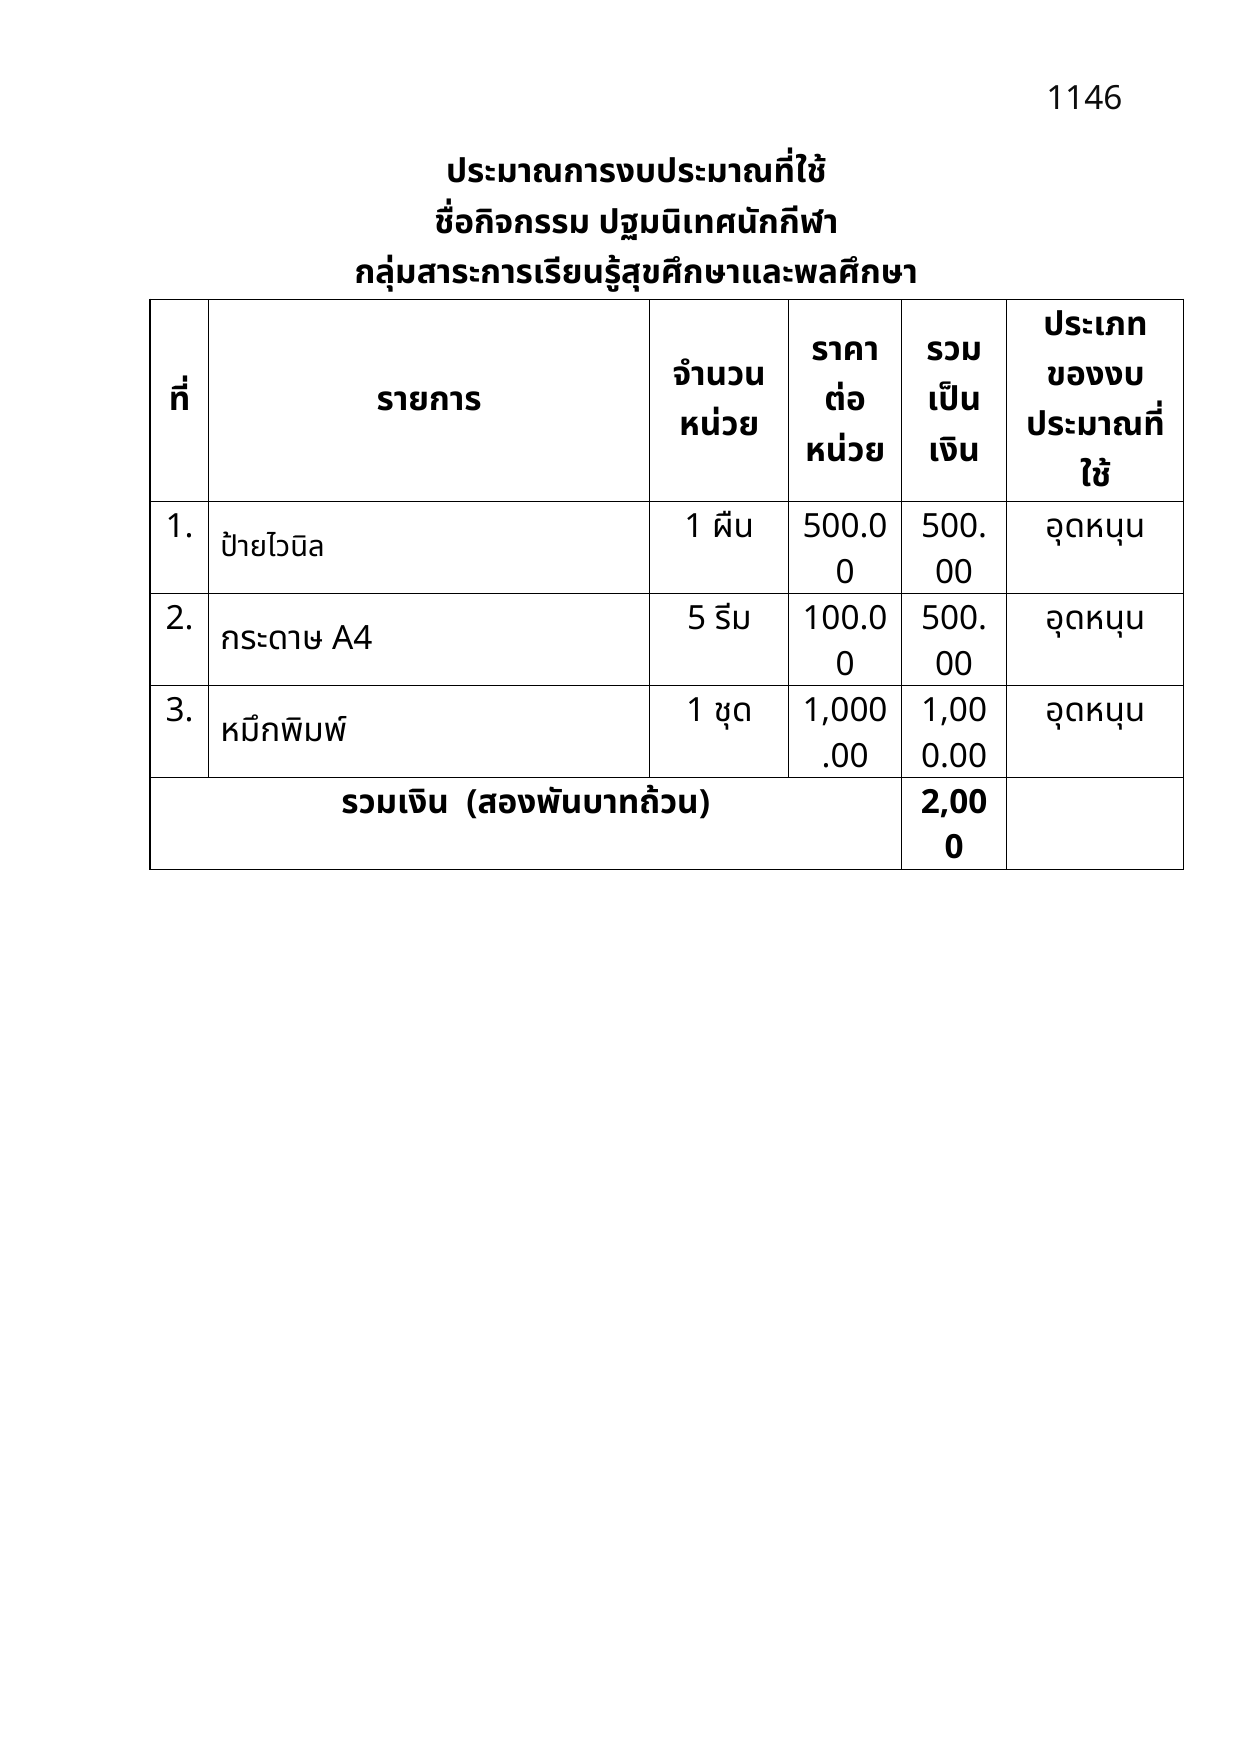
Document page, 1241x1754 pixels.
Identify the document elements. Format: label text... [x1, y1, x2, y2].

table_cell อุดหนุน [1007, 502, 1183, 593]
table_header รายการ [209, 300, 649, 501]
table_cell 500.00 [902, 502, 1006, 593]
table_cell 2,000 [902, 778, 1006, 869]
subtitle กลุ่มสาระการเรียนรู้สุขศึกษาและพลศึกษา [150, 248, 1122, 298]
table_header ราคา ต่อหน่วย [789, 300, 901, 501]
table_header ที่ [151, 300, 208, 501]
table_cell กระดาษ A4 [209, 594, 649, 685]
subtitle ประมาณการงบประมาณที่ใช้ [150, 147, 1122, 198]
table_cell รวมเงิน (สองพันบาทถ้วน) [151, 778, 901, 869]
table_cell 1 ผืน [650, 502, 788, 593]
table_cell 5 รีม [650, 594, 788, 685]
table_cell 1,000.00 [789, 686, 901, 777]
table_cell 1. [151, 502, 208, 593]
table_cell 500.00 [789, 502, 901, 593]
table_cell 1 ชุด [650, 686, 788, 777]
table_header จำนวนหน่วย [650, 300, 788, 501]
table_cell 100.00 [789, 594, 901, 685]
table_cell 500.00 [902, 594, 1006, 685]
table_cell หมึกพิมพ์ [209, 686, 649, 777]
table_cell [1007, 778, 1183, 869]
table_cell 1,000.00 [902, 686, 1006, 777]
table_cell 3. [151, 686, 208, 777]
subtitle ชื่อกิจกรรม ปฐมนิเทศนักกีฬา [150, 198, 1122, 248]
table_cell อุดหนุน [1007, 686, 1183, 777]
table_cell ป้ายไวนิล [209, 502, 649, 593]
table_header รวม เป็นเงิน [902, 300, 1006, 501]
table_header ประเภทของงบประมาณที่ใช้ [1007, 300, 1183, 501]
table_cell 2. [151, 594, 208, 685]
table_cell อุดหนุน [1007, 594, 1183, 685]
